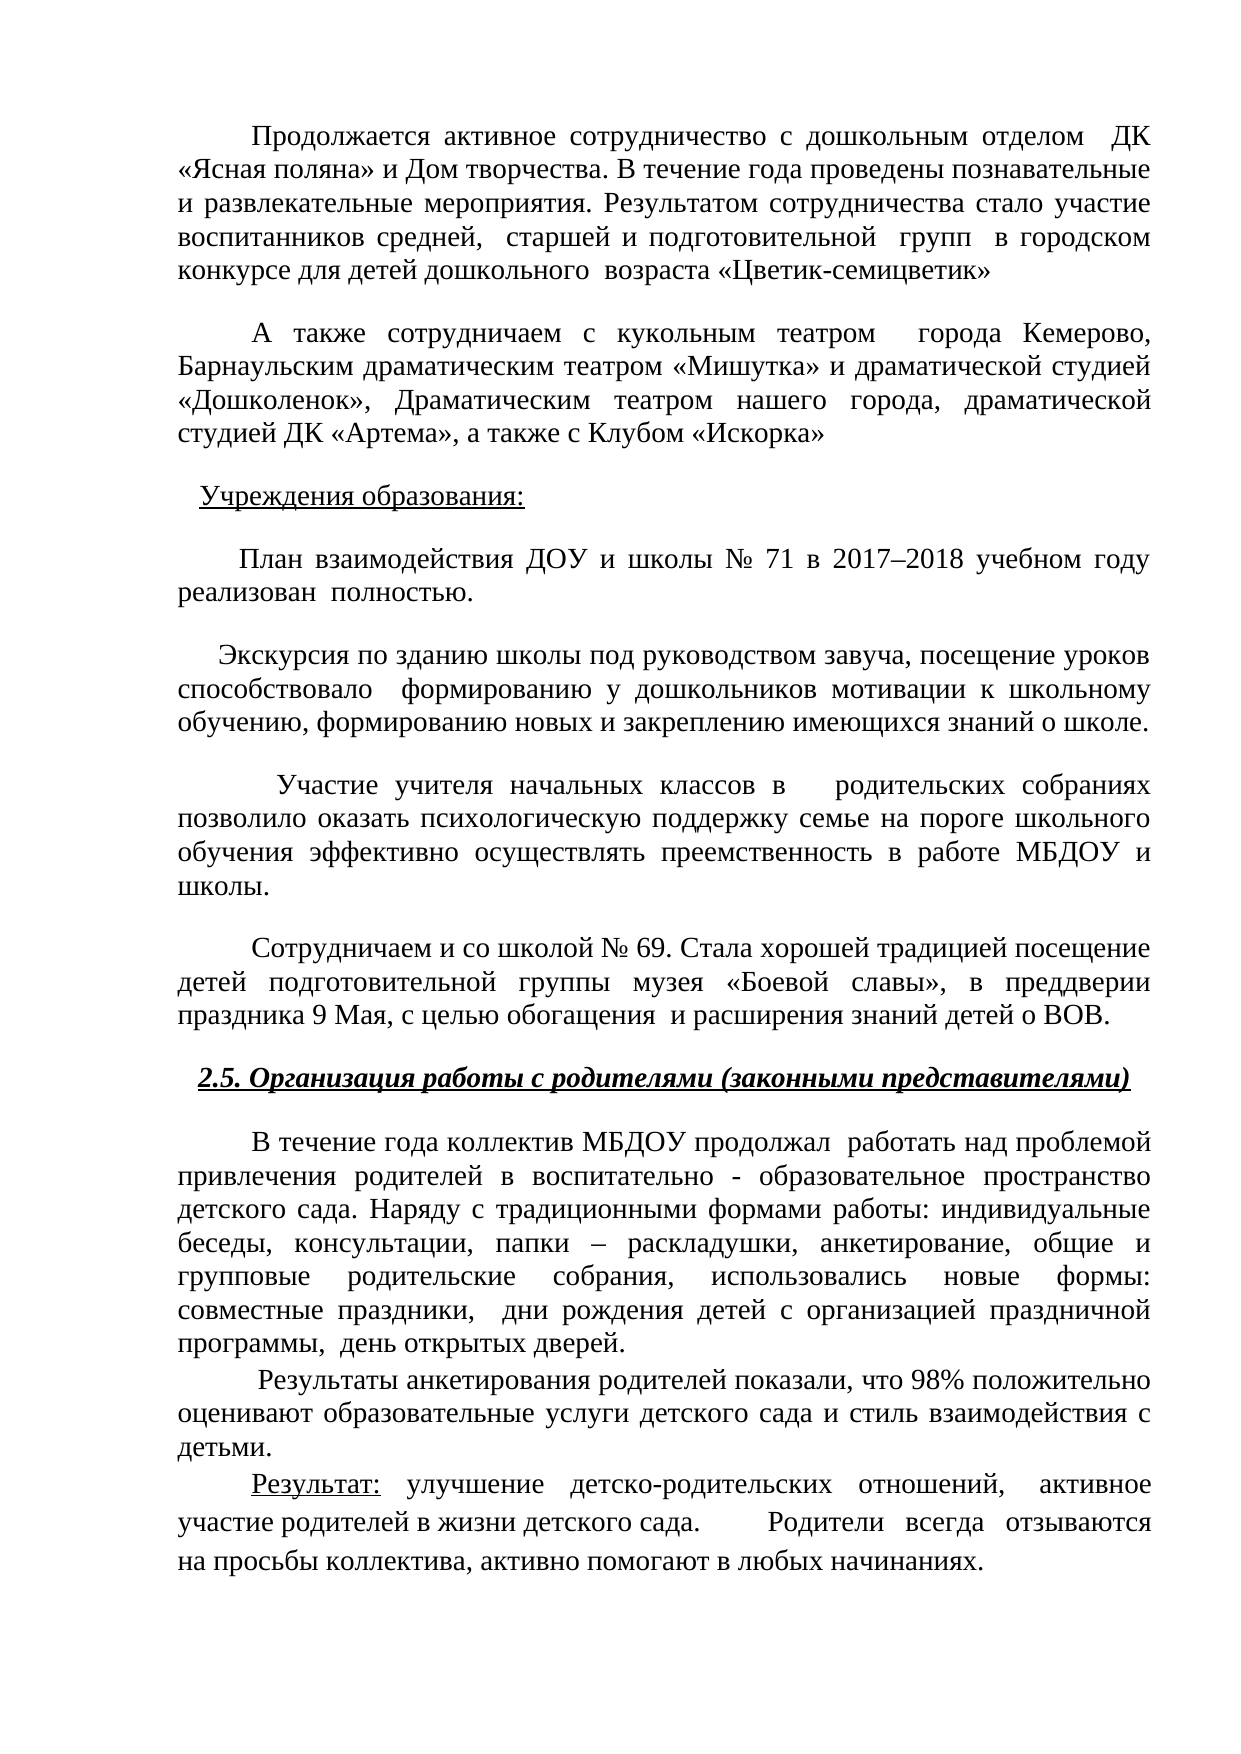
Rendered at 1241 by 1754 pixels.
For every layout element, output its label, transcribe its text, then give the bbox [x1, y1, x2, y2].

text Учреждения образования: [177, 478, 1152, 512]
text Сотрудничаем и со школой № 69. Стала хорошей традицией посещение детей подготовительной группы музея «Боевой славы», в преддверии праздника 9 Мая, с целью обогащения и расширения знаний детей о ВОВ. [177, 930, 1152, 1031]
text Продолжается активное сотрудничество с дошкольным отделом ДК «Ясная поляна» и Дом творчества. В течение года проведены познавательные и развлекательные мероприятия. Результатом сотрудничества стало участие воспитанников средней, старшей и подготовительной групп в городском конкурсе для детей дошкольного возраста «Цветик-семицветик» [177, 118, 1152, 286]
text Результаты анкетирования родителей показали, что 98% положительно оценивают образовательные услуги детского сада и стиль взаимодействия с детьми. [177, 1362, 1152, 1463]
text 2.5. Организация работы с родителями (законными представителями) [177, 1060, 1152, 1094]
text А также сотрудничаем с кукольным театром города Кемерово, Барнаульским драматическим театром «Мишутка» и драматической студией «Дошколенок», Драматическим театром нашего города, драматической студией ДК «Артема», а также с Клубом «Искорка» [177, 315, 1152, 449]
text План взаимодействия ДОУ и школы № 71 в 2017–2018 учебном году реализован полностью. [177, 541, 1152, 608]
text Экскурсия по зданию школы под руководством завуча, посещение уроков способствовало формированию у дошкольников мотивации к школьному обучению, формированию новых и закреплению имеющихся знаний о школе. [177, 637, 1152, 738]
text В течение года коллектив МБДОУ продолжал работать над проблемой привлечения родителей в воспитательно - образовательное пространство детского сада. Наряду с традиционными формами работы: индивидуальные беседы, консультации, папки – раскладушки, анкетирование, общие и групповые родительские собрания, использовались новые формы: совместные праздники, дни рождения детей с организацией праздничной программы, день открытых дверей. [177, 1124, 1152, 1359]
text Результат: улучшение детско-родительских отношений, активное участие родителей в жизни детского сада. Родители всегда отзываются на просьбы коллектива, активно помогают в любых начинаниях. [177, 1466, 1152, 1576]
text Участие учителя начальных классов в родительских собраниях позволило оказать психологическую поддержку семье на пороге школьного обучения эффективно осуществлять преемственность в работе МБДОУ и школы. [177, 767, 1152, 901]
